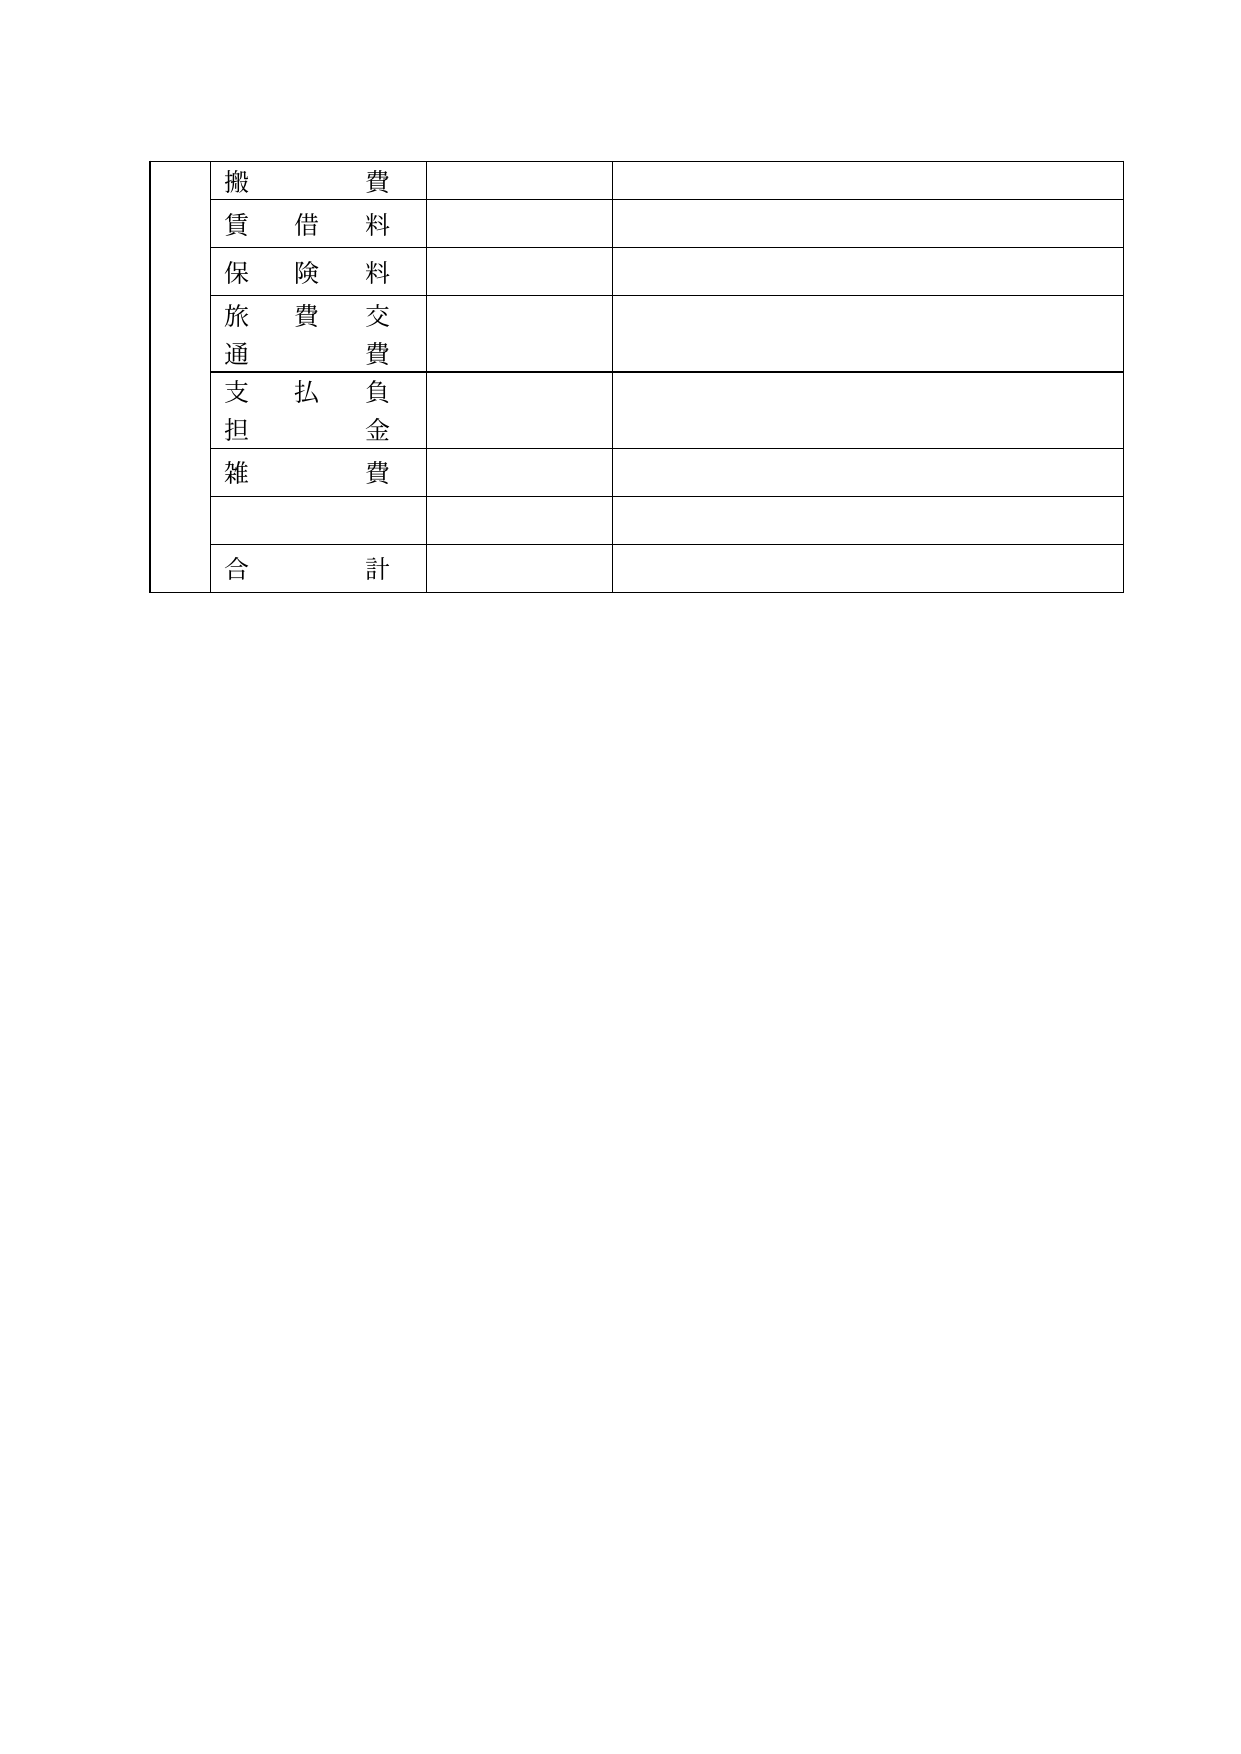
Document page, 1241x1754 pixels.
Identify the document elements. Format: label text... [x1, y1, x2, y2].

table_cell [427, 449, 612, 496]
table_cell [613, 296, 1123, 371]
table_cell [427, 296, 612, 371]
table_cell 雑費 [211, 449, 426, 496]
table_cell [613, 162, 1123, 199]
table_cell 賃借料 [211, 200, 426, 247]
table_cell [613, 449, 1123, 496]
table_cell [427, 162, 612, 199]
table_cell [613, 373, 1123, 447]
table_cell 合計 [211, 545, 426, 592]
table_cell [613, 200, 1123, 247]
table_cell [427, 373, 612, 447]
table_cell [427, 248, 612, 295]
table_cell 保険料 [211, 248, 426, 295]
table_cell [613, 497, 1123, 544]
table_cell [427, 545, 612, 592]
table_cell [427, 497, 612, 544]
table_cell 支払負担金 [211, 373, 426, 447]
table_cell [613, 248, 1123, 295]
table_cell [613, 545, 1123, 592]
table_cell [427, 200, 612, 247]
table_cell 通信運搬費 [211, 162, 426, 199]
table_cell 旅費交通費 [211, 296, 426, 371]
table_cell [211, 497, 426, 544]
